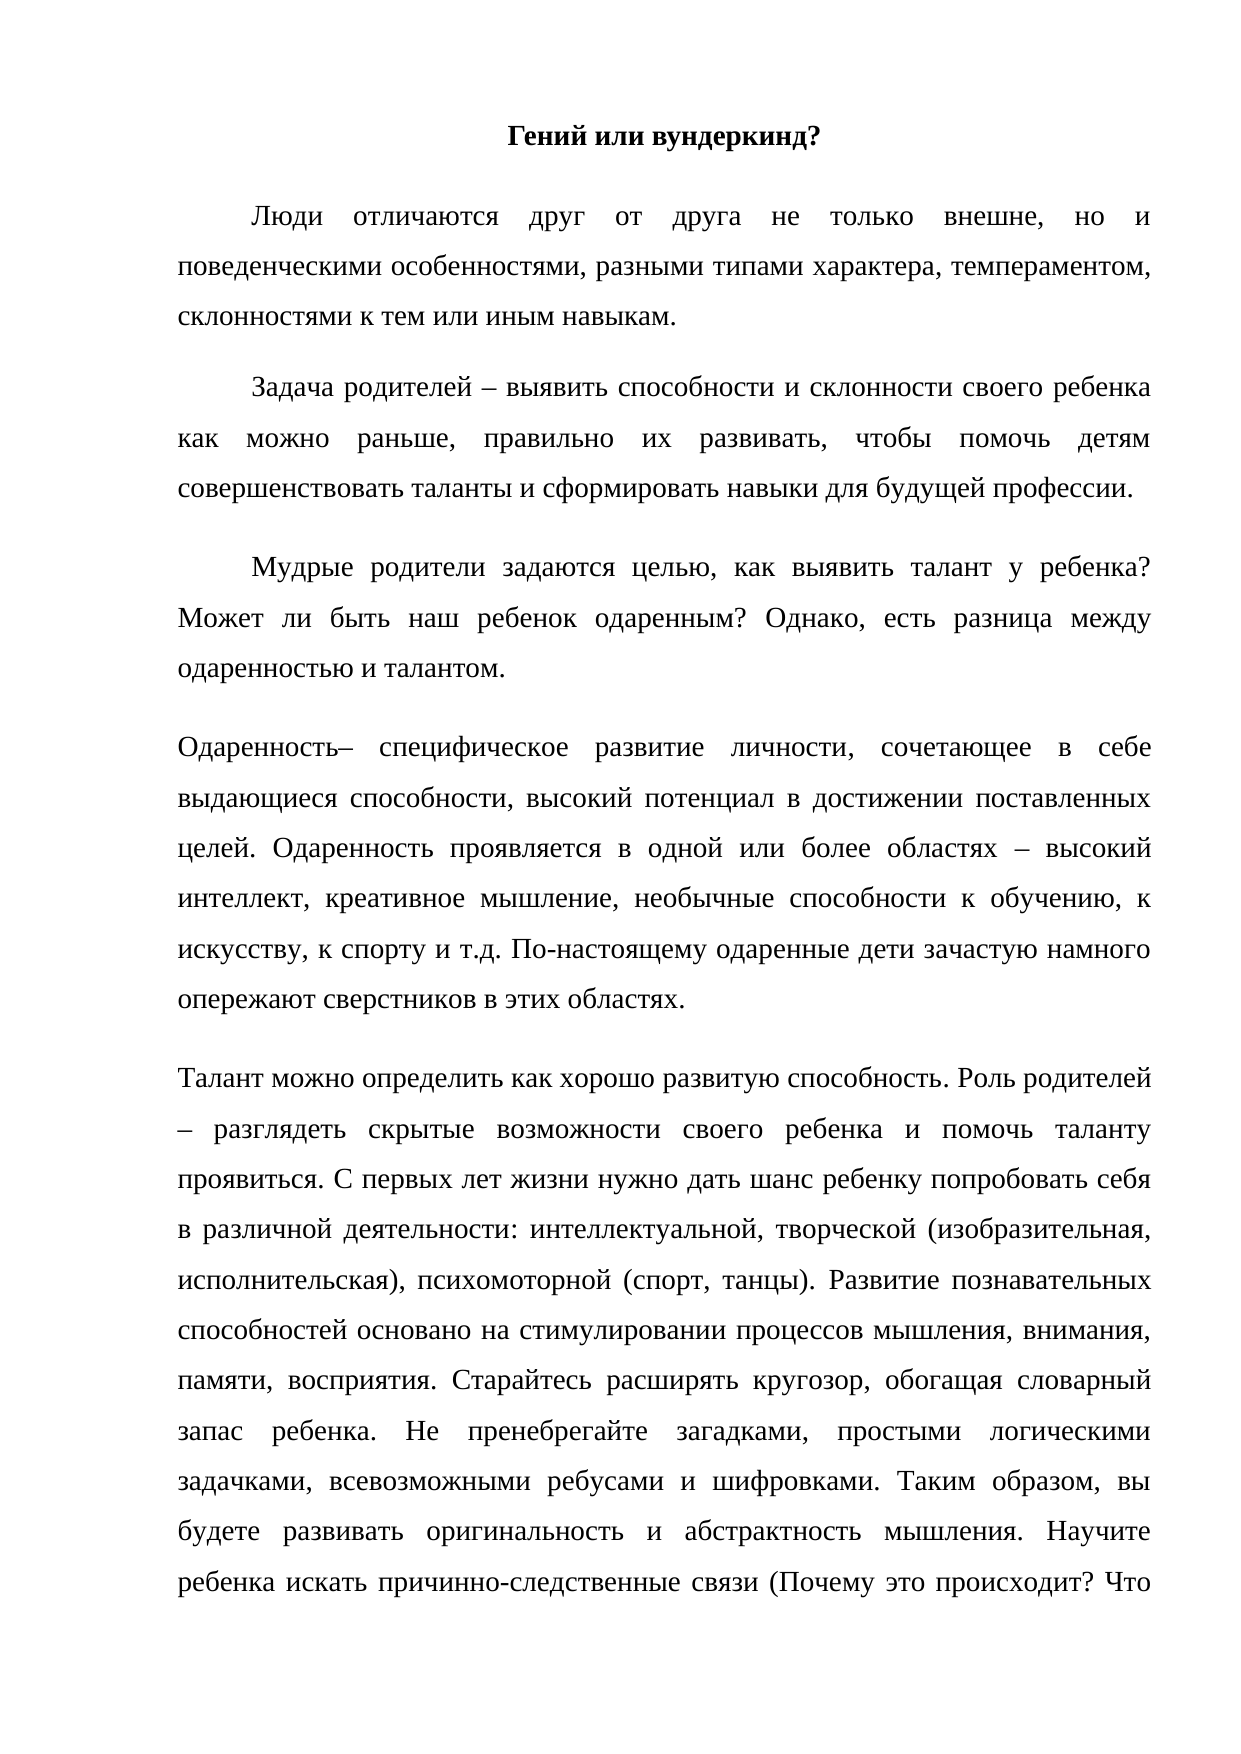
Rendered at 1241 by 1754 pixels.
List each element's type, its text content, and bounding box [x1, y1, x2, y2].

text Одаренность– специфическое развитие личности, сочетающее в себе выдающиеся способности, высокий потенциал в достижении поставленных целей. Одаренность проявляется в одной или более областях – высокий интеллект, креативное мышление, необычные способности к обучению, к искусству, к спорту и т.д. По-настоящему одаренные дети зачастую намного опережают сверстников в этих областях. [177, 729, 1152, 1015]
text Мудрые родители задаются целью, как выявить талант у ребенка? Может ли быть наш ребенок одаренным? Однако, есть разница между одаренностью и талантом. [177, 549, 1152, 684]
text Задача родителей – выявить способности и склонности своего ребенка как можно раньше, правильно их развивать, чтобы помочь детям совершенствовать таланты и сформировать навыки для будущей профессии. [177, 369, 1152, 503]
text Люди отличаются друг от друга не только внешне, но и поведенческими особенностями, разными типами характера, темпераментом, склонностями к тем или иным навыкам. [177, 198, 1152, 332]
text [177, 1061, 1152, 1597]
subtitle Гений или вундеркинд? [177, 118, 1152, 152]
